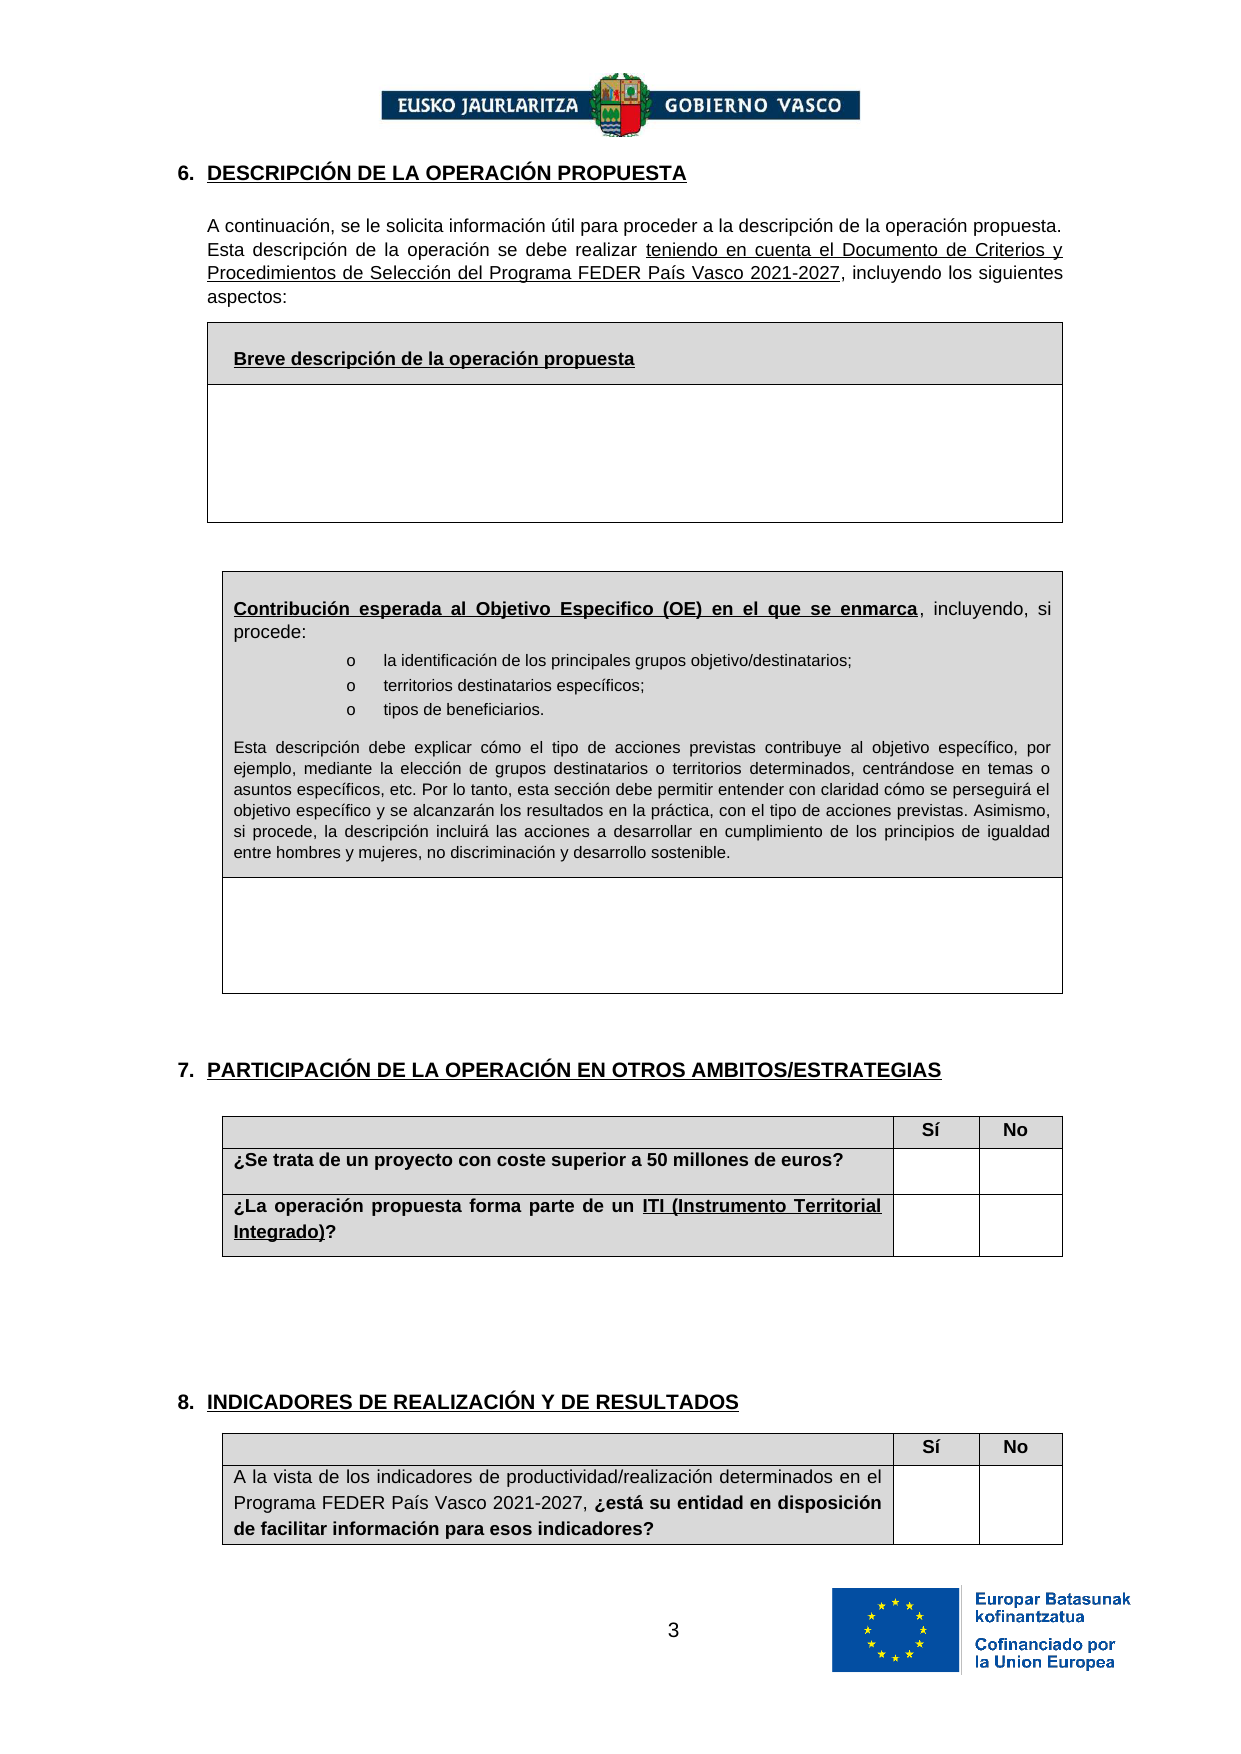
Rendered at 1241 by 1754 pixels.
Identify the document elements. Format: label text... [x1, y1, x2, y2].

table_header Sí [894, 1434, 979, 1465]
table_cell [980, 1195, 1062, 1256]
table_cell [223, 878, 1062, 993]
text A continuación, se le solicita información útil para proceder a la descripción de la operación propuesta. Esta descripción de la operación se debe realizar teniendo en cuenta el Documento de Criterios y Procedimientos de Selección del Programa FEDER País Vasco 2021-2027, incluyendo los siguientes aspectos: [207, 215, 1063, 307]
picture [826, 1582, 1133, 1676]
list Descripción de la operación propuesta [177, 161, 1063, 185]
table_header Breve descripción de la operación propuesta [208, 323, 1062, 384]
table_cell [208, 385, 1062, 522]
table_cell ¿La operación propuesta forma parte de un ITI (Instrumento Territorial Integrado)? [223, 1195, 893, 1256]
table_cell ¿Se trata de un proyecto con coste superior a 50 millones de euros? [223, 1149, 893, 1194]
table_cell [980, 1466, 1062, 1544]
list Indicadores de realización Y DE RESULTADOS [177, 1389, 1063, 1413]
table_cell [980, 1149, 1062, 1194]
table_header Sí [894, 1117, 979, 1148]
table_header No [980, 1434, 1062, 1465]
table_cell A la vista de los indicadores de productividad/realización determinados en el Programa FEDER País Vasco 2021-2027, ¿está su entidad en disposición de facilitar información para esos indicadores? [223, 1466, 893, 1544]
table_cell [894, 1149, 979, 1194]
table_header [223, 1434, 893, 1465]
table_cell [894, 1466, 979, 1544]
table_header No [980, 1117, 1062, 1148]
list PARTICIPACIÓN DE LA OPERACIÓN EN OTROS AMBITOS/ESTRATEGIAS [177, 1058, 1063, 1082]
table_header [223, 1117, 893, 1148]
table_header Contribución esperada al Objetivo Especifico (OE) en el que se enmarca, incluyendo, si procede: la identificación de los principales grupos objetivo/destinatarios; territorios destinatarios específicos; tipos de beneficiarios. Esta descripción debe explicar cómo el tipo de acciones previstas contribuye al objetivo específico, por ejemplo, mediante la elección de grupos destinatarios o territorios determinados, centrándose en temas o asuntos específicos, etc. Por lo tanto, esta sección debe permitir entender con claridad cómo se perseguirá el objetivo específico y se alcanzarán los resultados en la práctica, con el tipo de acciones previstas. Asimismo, si procede, la descripción incluirá las acciones a desarrollar en cumplimiento de los principios de igualdad entre hombres y mujeres, no discriminación y desarrollo sostenible. [223, 572, 1062, 877]
table_cell [894, 1195, 979, 1256]
